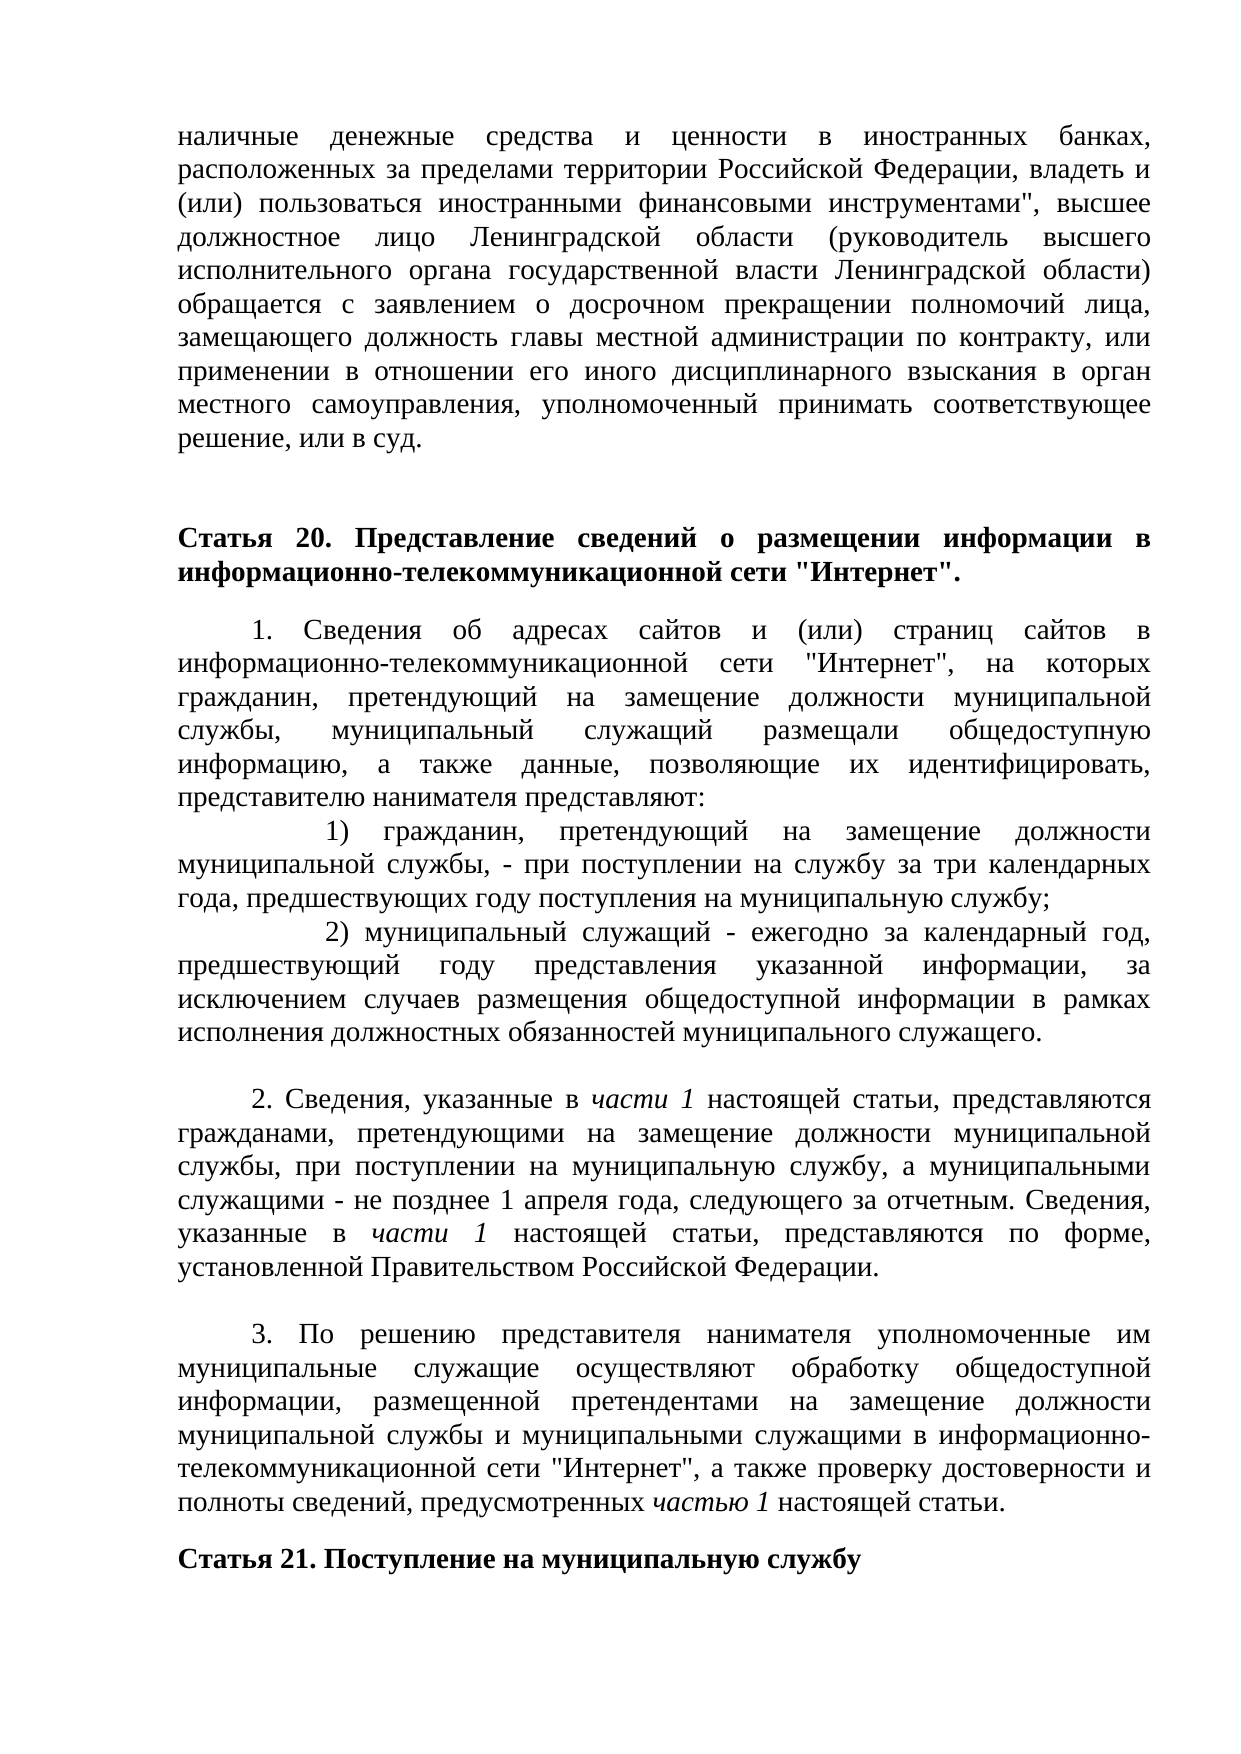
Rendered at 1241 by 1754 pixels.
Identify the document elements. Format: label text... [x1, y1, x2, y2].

text Статья 21. Поступление на муниципальную службу [177, 1541, 1152, 1575]
text 3. По решению представителя нанимателя уполномоченные им муниципальные служащие осуществляют обработку общедоступной информации, размещенной претендентами на замещение должности муниципальной службы и муниципальными служащими в информационно-телекоммуникационной сети "Интернет", а также проверку достоверности и полноты сведений, предусмотренных частью 1 настоящей статьи. [177, 1316, 1152, 1517]
text 1. Сведения об адресах сайтов и (или) страниц сайтов в информационно-телекоммуникационной сети "Интернет", на которых гражданин, претендующий на замещение должности муниципальной службы, муниципальный служащий размещали общедоступную информацию, а также данные, позволяющие их идентифицировать, представителю нанимателя представляют: [177, 612, 1152, 813]
text Статья 20. Представление сведений о размещении информации в информационно-телекоммуникационной сети "Интернет". [177, 521, 1152, 588]
text 2. Сведения, указанные в части 1 настоящей статьи, представляются гражданами, претендующими на замещение должности муниципальной службы, при поступлении на муниципальную службу, а муниципальными служащими - не позднее 1 апреля года, следующего за отчетным. Сведения, указанные в части 1 настоящей статьи, представляются по форме, установленной Правительством Российской Федерации. [177, 1081, 1152, 1283]
text 2) муниципальный служащий - ежегодно за календарный год, предшествующий году представления указанной информации, за исключением случаев размещения общедоступной информации в рамках исполнения должностных обязанностей муниципального служащего. [177, 914, 1152, 1048]
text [177, 118, 1152, 453]
text 1) гражданин, претендующий на замещение должности муниципальной службы, - при поступлении на службу за три календарных года, предшествующих году поступления на муниципальную службу; [177, 813, 1152, 914]
